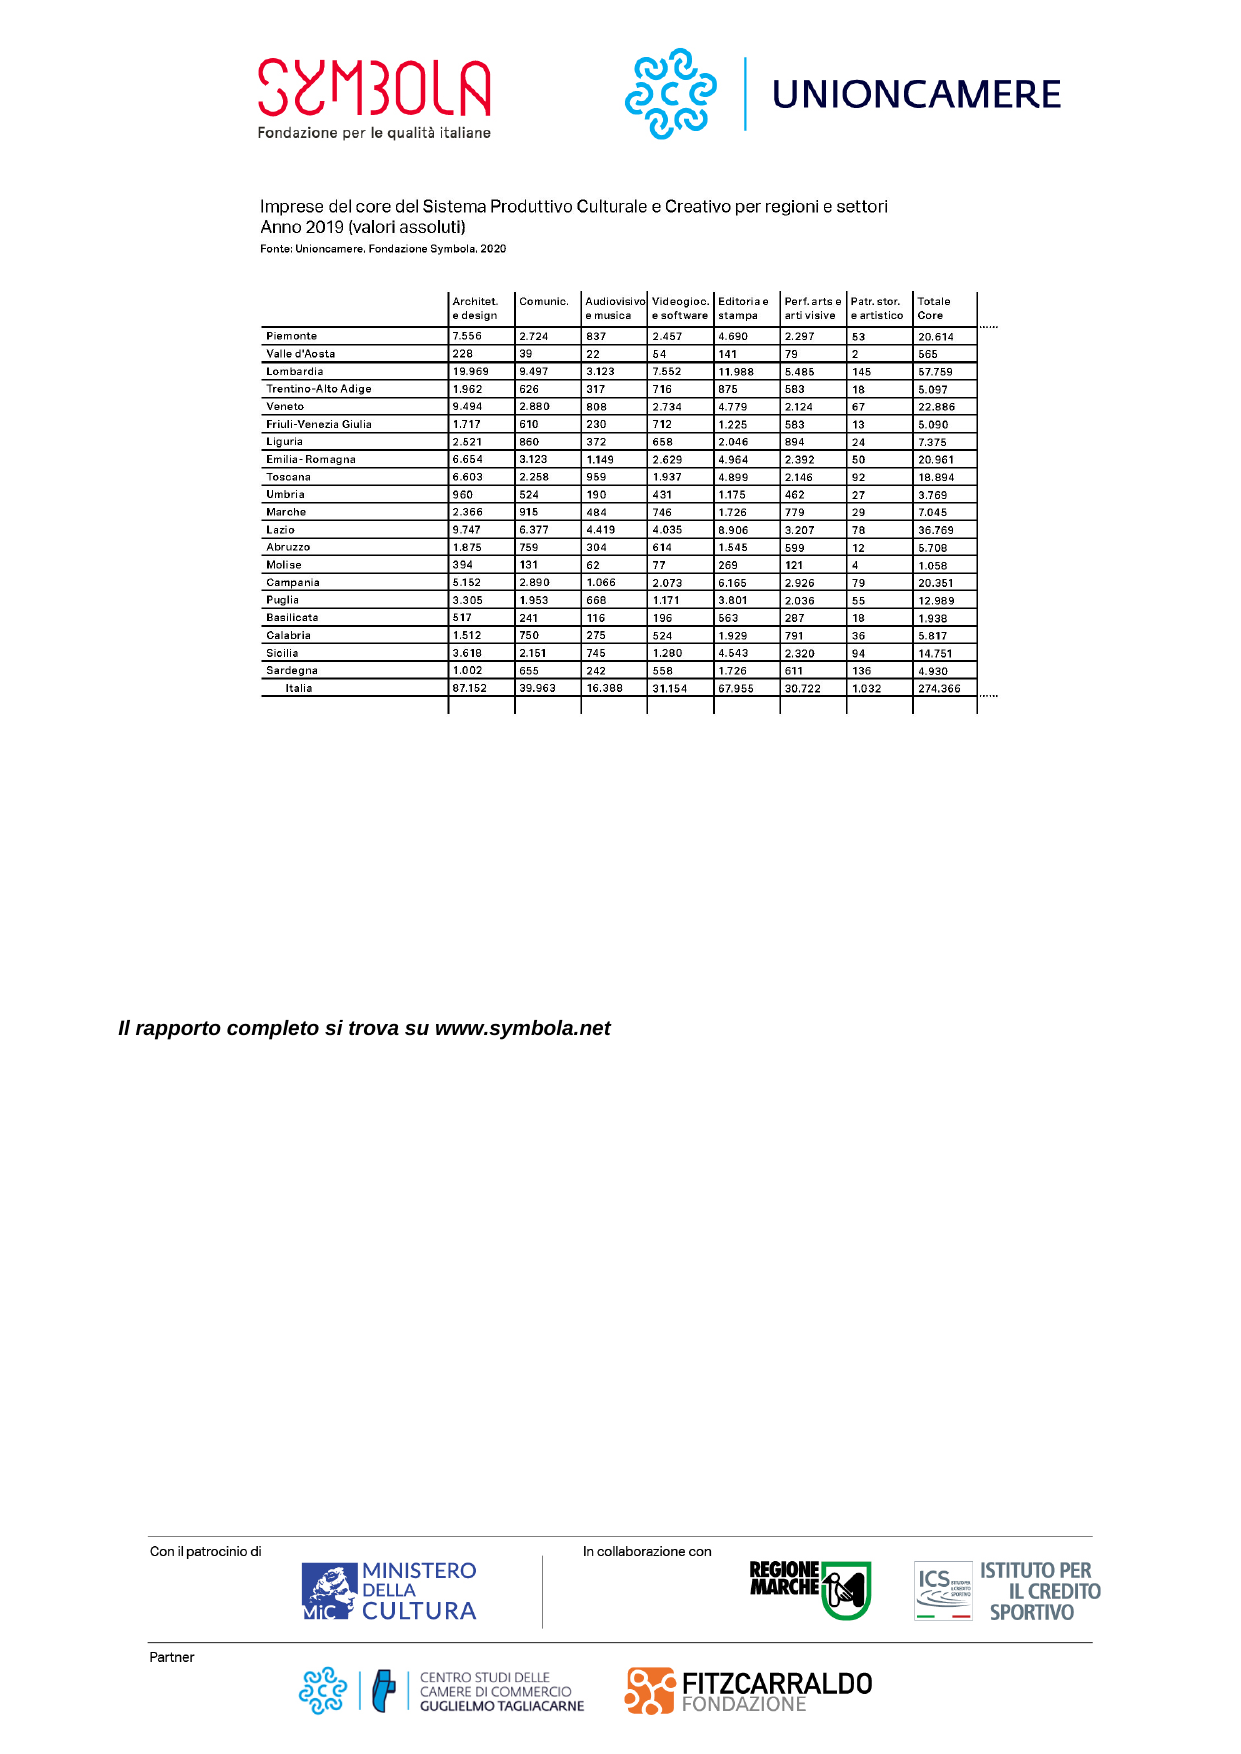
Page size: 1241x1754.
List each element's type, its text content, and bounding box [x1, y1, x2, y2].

picture [210, 5, 558, 186]
picture [183, 187, 1058, 726]
picture [76, 1525, 1164, 1737]
picture [609, 18, 1101, 155]
text Il rapporto completo si trova su www.symbola.net [118, 1016, 1122, 1040]
